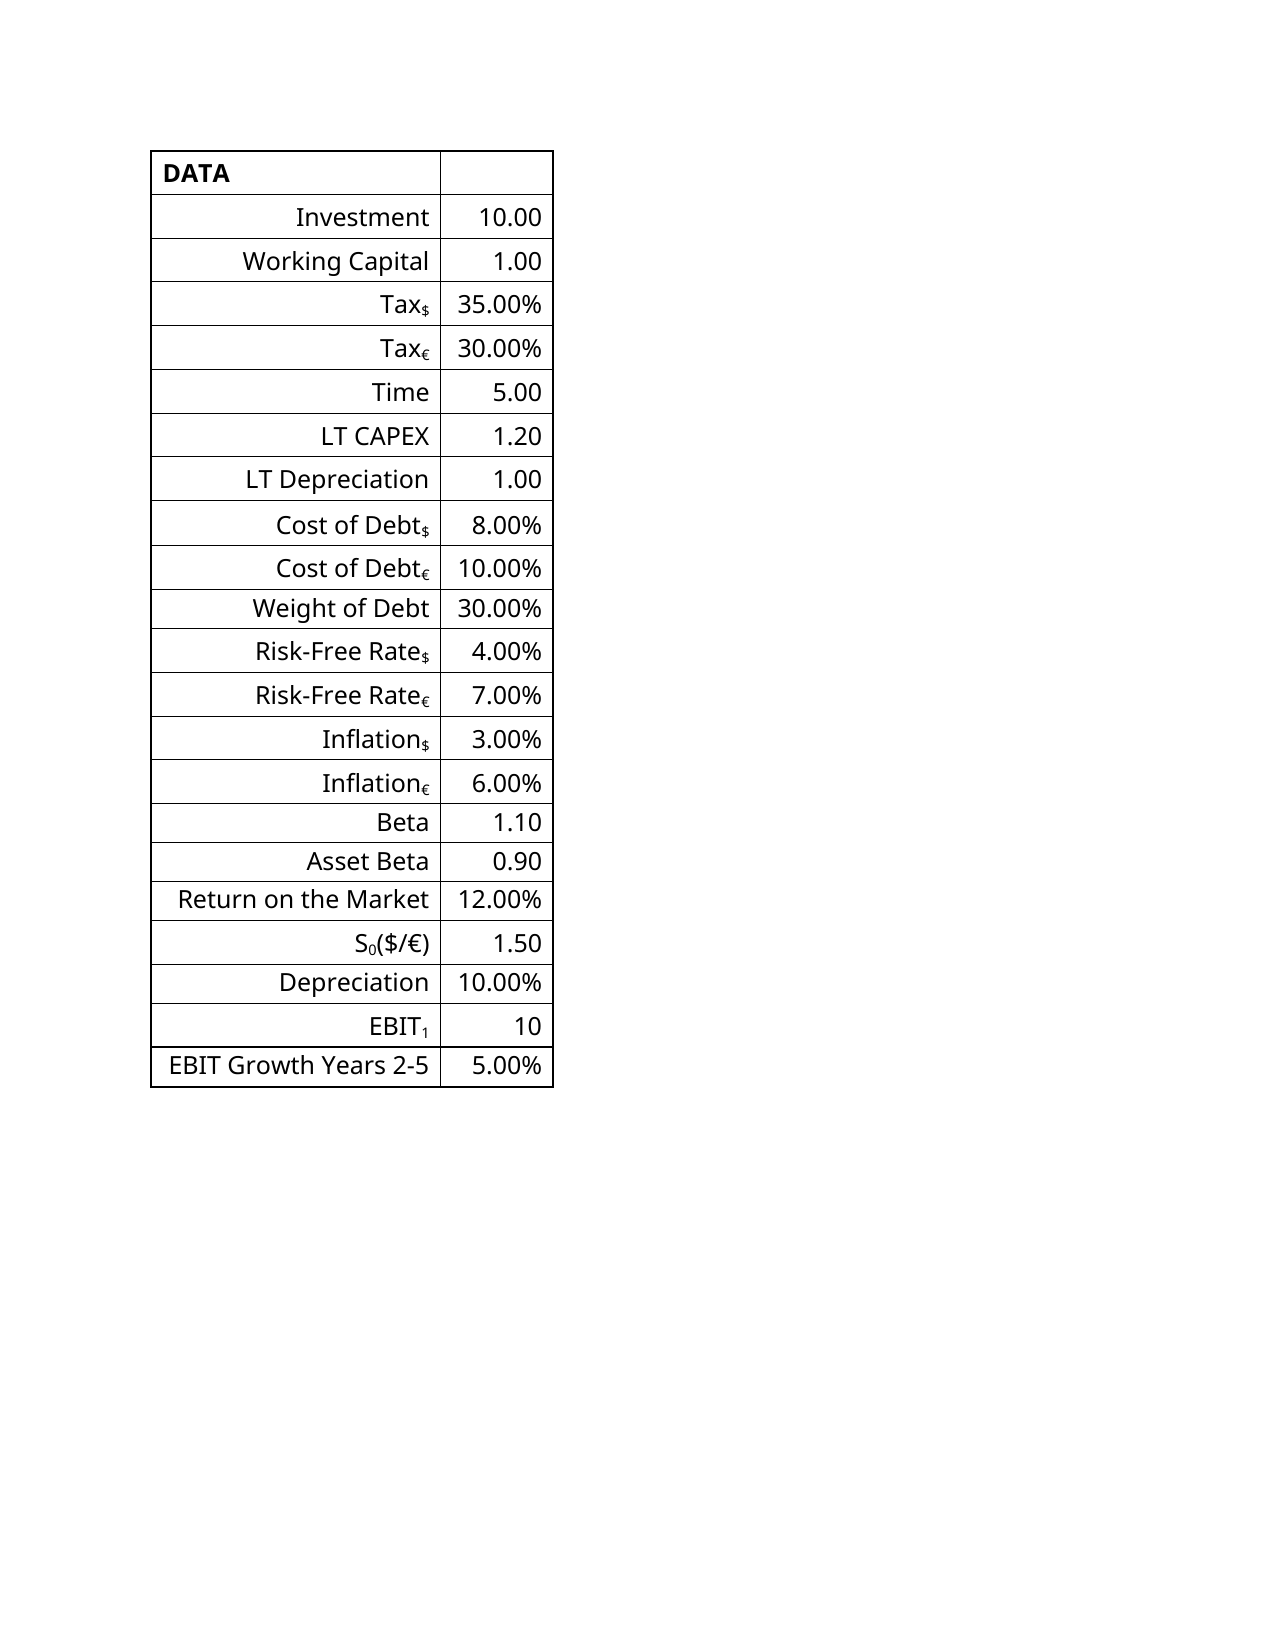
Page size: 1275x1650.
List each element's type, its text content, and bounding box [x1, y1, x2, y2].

table_cell Cost of Debt€ [152, 546, 440, 589]
table_cell Tax€ [152, 326, 440, 369]
table_cell 0.90 [441, 843, 552, 881]
table_cell Investment [152, 195, 440, 237]
table_cell 1.00 [441, 457, 552, 500]
table_header DATA [152, 152, 440, 194]
table_cell 12.00% [441, 882, 552, 920]
table_cell Cost of Debt$ [152, 501, 440, 545]
table_cell 10.00 [441, 195, 552, 237]
table_cell 35.00% [441, 282, 552, 325]
table_cell 3.00% [441, 717, 552, 759]
table_cell EBIT Growth Years 2-5 [152, 1048, 440, 1086]
table_cell Beta [152, 804, 440, 842]
table_cell 10 [441, 1004, 552, 1046]
table_cell EBIT1 [152, 1004, 440, 1046]
table_cell 1.10 [441, 804, 552, 842]
table_cell 1.20 [441, 414, 552, 456]
table_cell 30.00% [441, 590, 552, 628]
table_cell LT CAPEX [152, 414, 440, 456]
table_cell Time [152, 370, 440, 412]
table_cell Risk-Free Rate€ [152, 673, 440, 716]
table_cell 1.50 [441, 921, 552, 964]
table_cell Inflation$ [152, 717, 440, 759]
table_cell Return on the Market [152, 882, 440, 920]
table_cell Tax$ [152, 282, 440, 325]
table_cell Inflation€ [152, 760, 440, 803]
table_cell 10.00% [441, 965, 552, 1003]
table_cell 5.00 [441, 370, 552, 412]
table_cell 30.00% [441, 326, 552, 369]
table_cell LT Depreciation [152, 457, 440, 500]
table_cell 8.00% [441, 501, 552, 545]
table_cell 5.00% [441, 1048, 552, 1086]
table_cell 1.00 [441, 239, 552, 281]
table_cell S0($/€) [152, 921, 440, 964]
table_cell 10.00% [441, 546, 552, 589]
table_header [441, 152, 552, 194]
table_cell Weight of Debt [152, 590, 440, 628]
table_cell Asset Beta [152, 843, 440, 881]
table_cell Working Capital [152, 239, 440, 281]
table_cell Depreciation [152, 965, 440, 1003]
table_cell 7.00% [441, 673, 552, 716]
table_cell 4.00% [441, 629, 552, 672]
table_cell 6.00% [441, 760, 552, 803]
table_cell Risk-Free Rate$ [152, 629, 440, 672]
